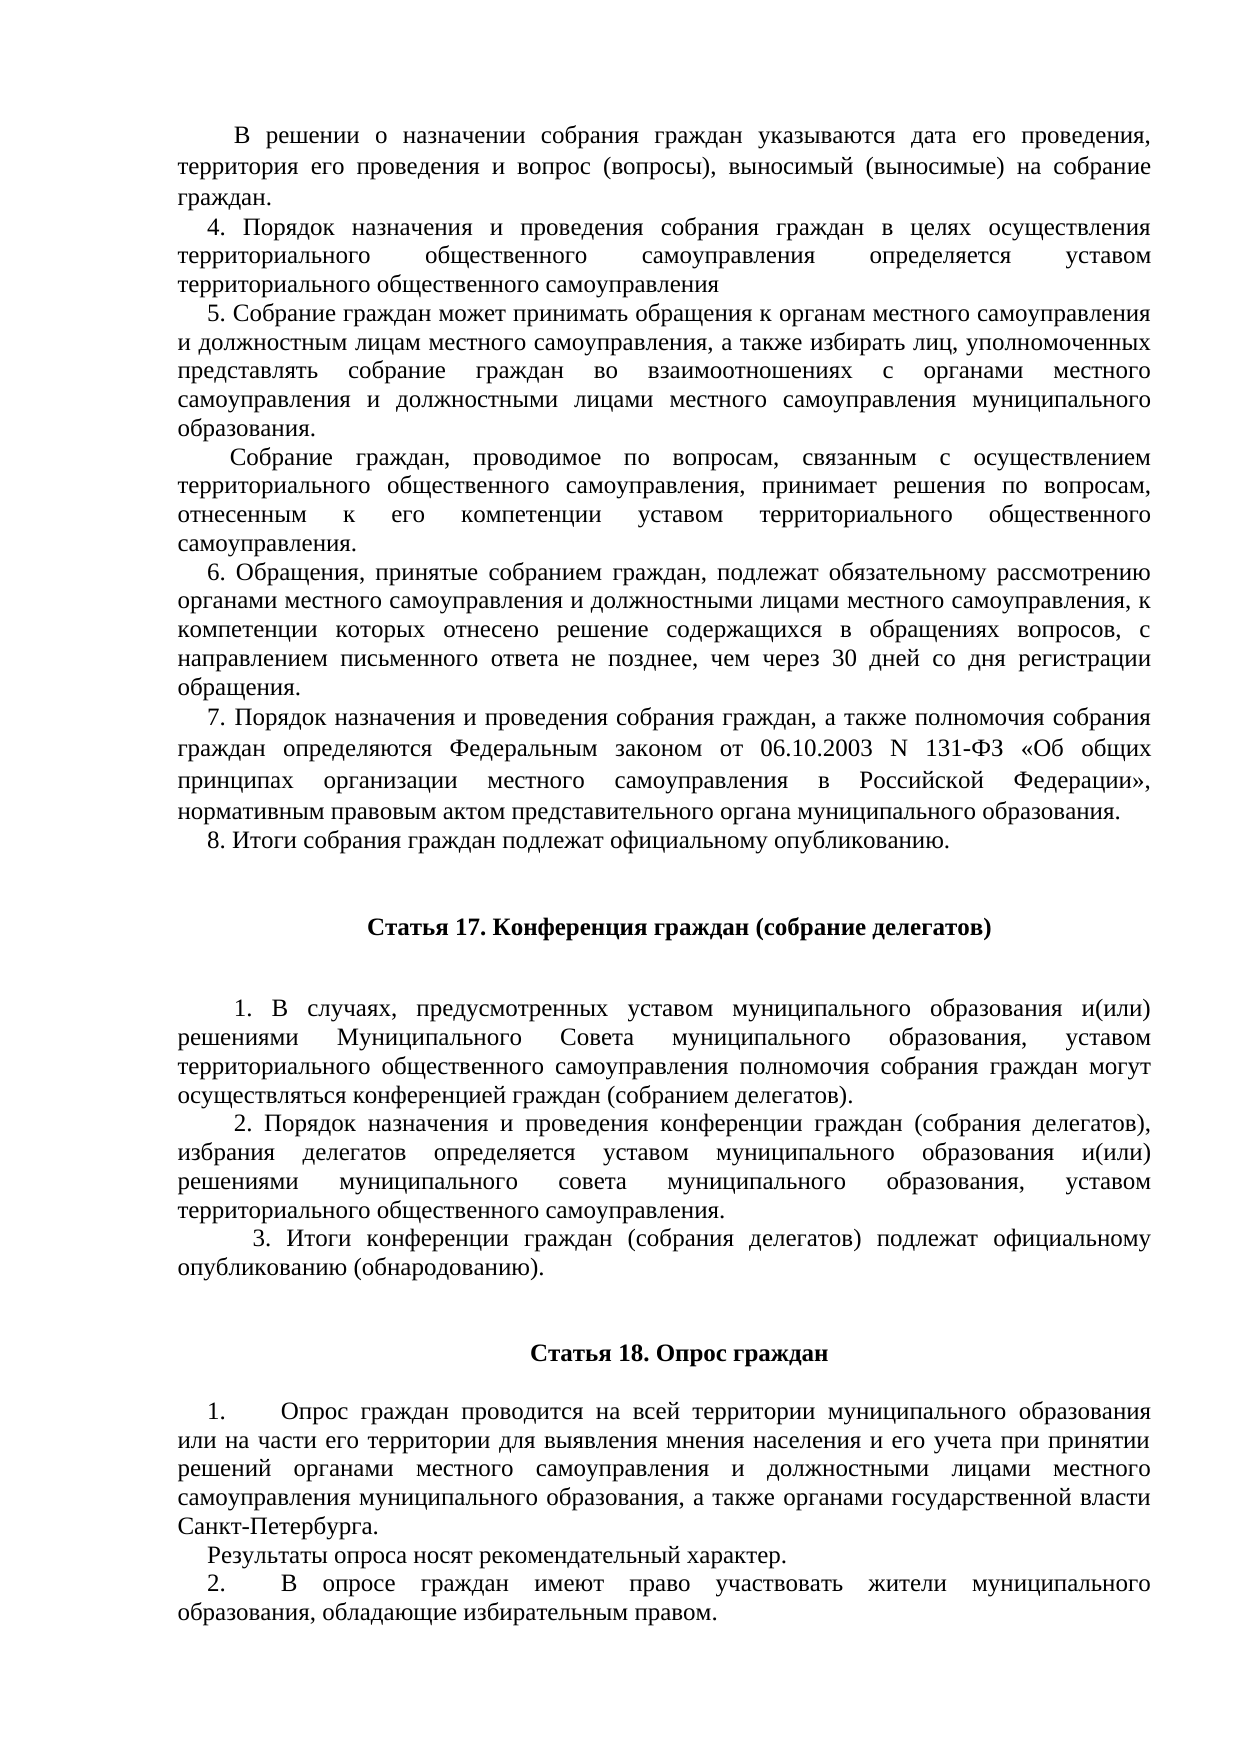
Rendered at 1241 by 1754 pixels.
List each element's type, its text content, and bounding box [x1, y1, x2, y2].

text 3. Итоги конференции граждан (собрания делегатов) подлежат официальному опубликованию (обнародованию). [177, 1223, 1152, 1281]
text 4. Порядок назначения и проведения собрания граждан в целях осуществления территориального общественного самоуправления определяется уставом территориального общественного самоуправления [177, 212, 1152, 298]
text 8. Итоги собрания граждан подлежат официальному опубликованию. [177, 826, 1152, 854]
text 6. Обращения, принятые собранием граждан, подлежат обязательному рассмотрению органами местного самоуправления и должностными лицами местного самоуправления, к компетенции которых отнесено решение содержащихся в обращениях вопросов, с направлением письменного ответа не позднее, чем через 30 дней со дня регистрации обращения. [177, 557, 1152, 701]
text 5. Собрание граждан может принимать обращения к органам местного самоуправления и должностным лицам местного самоуправления, а также избирать лиц, уполномоченных представлять собрание граждан во взаимоотношениях с органами местного самоуправления и должностными лицами местного самоуправления муниципального образования. [177, 298, 1152, 442]
text Статья 18. Опрос граждан [177, 1338, 1152, 1367]
text Результаты опроса носят рекомендательный характер. [177, 1540, 1152, 1568]
text В решении о назначении собрания граждан указываются дата его проведения, территория его проведения и вопрос (вопросы), выносимый (выносимые) на собрание граждан. [177, 118, 1152, 212]
text Статья 17. Конференция граждан (собрание делегатов) [177, 912, 1152, 941]
text Собрание граждан, проводимое по вопросам, связанным с осуществлением территориального общественного самоуправления, принимает решения по вопросам, отнесенным к его компетенции уставом территориального общественного самоуправления. [177, 442, 1152, 557]
text 2. В опросе граждан имеют право участвовать жители муниципального образования, обладающие избирательным правом. [177, 1568, 1152, 1626]
text 7. Порядок назначения и проведения собрания граждан, а также полномочия собрания граждан определяются Федеральным законом от 06.10.2003 N 131-ФЗ «Об общих принципах организации местного самоуправления в Российской Федерации», нормативным правовым актом представительного органа муниципального образования. [177, 701, 1152, 826]
text 2. Порядок назначения и проведения конференции граждан (собрания делегатов), избрания делегатов определяется уставом муниципального образования и(или) решениями муниципального совета муниципального образования, уставом территориального общественного самоуправления. [177, 1108, 1152, 1223]
text 1. Опрос граждан проводится на всей территории муниципального образования или на части его территории для выявления мнения населения и его учета при принятии решений органами местного самоуправления и должностными лицами местного самоуправления муниципального образования, а также органами государственной власти Санкт-Петербурга. [177, 1396, 1152, 1540]
text 1. В случаях, предусмотренных уставом муниципального образования и(или) решениями Муниципального Совета муниципального образования, уставом территориального общественного самоуправления полномочия собрания граждан могут осуществляться конференцией граждан (собранием делегатов). [177, 993, 1152, 1108]
